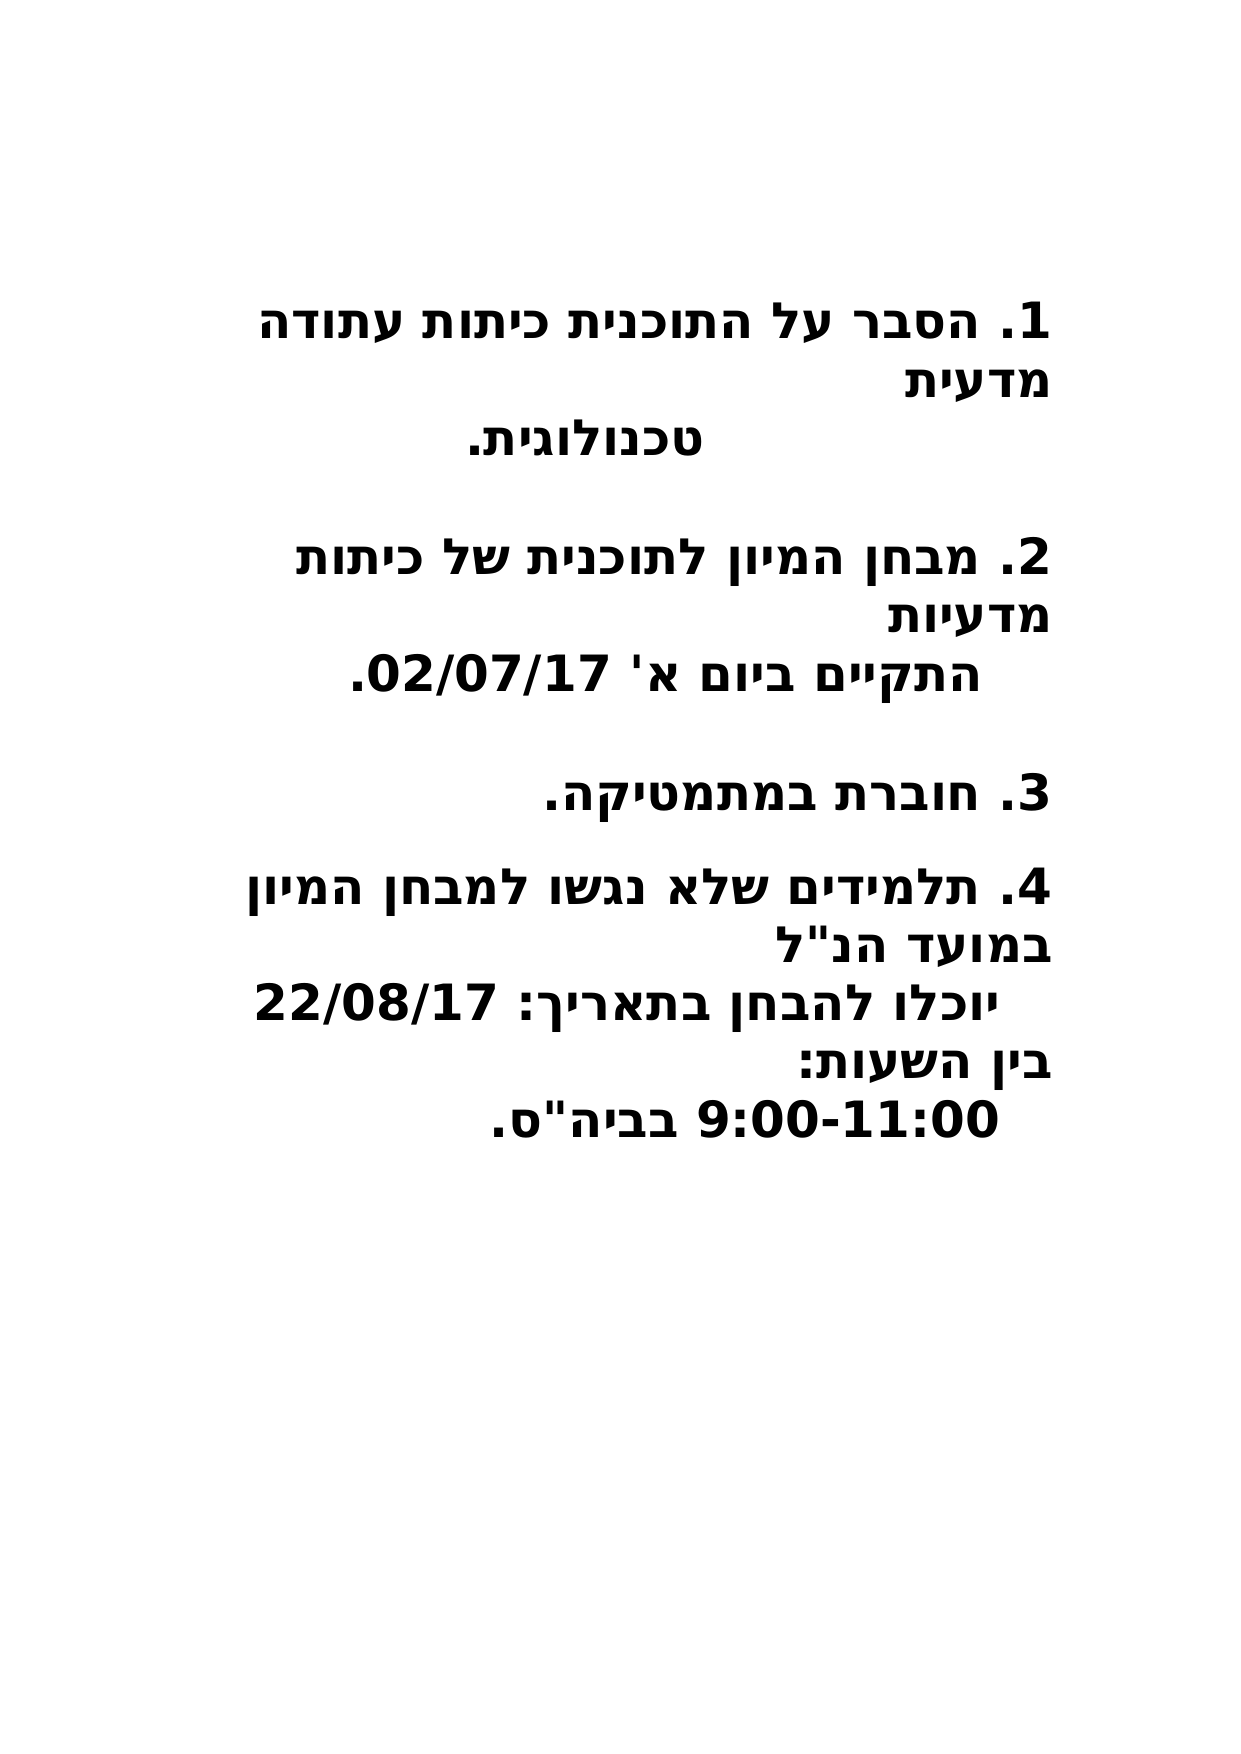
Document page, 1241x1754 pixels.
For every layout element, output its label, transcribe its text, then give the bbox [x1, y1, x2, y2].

text 1. הסבר על התוכנית כיתות עתודה מדעית [187, 292, 1053, 409]
text טכנולוגית. [187, 409, 1053, 467]
text 3. חוברת במתמטיקה. [187, 764, 1053, 822]
text 4. תלמידים שלא נגשו למבחן המיון במועד הנ"ל [187, 858, 1053, 974]
text 9:00-11:00 בביה"ס. [187, 1091, 1053, 1149]
text 2. מבחן המיון לתוכנית של כיתות מדעיות [187, 528, 1053, 645]
text יוכלו להבחן בתאריך: 22/08/17 בין השעות: [187, 974, 1053, 1091]
text התקיים ביום א' 02/07/17. [187, 645, 1053, 703]
